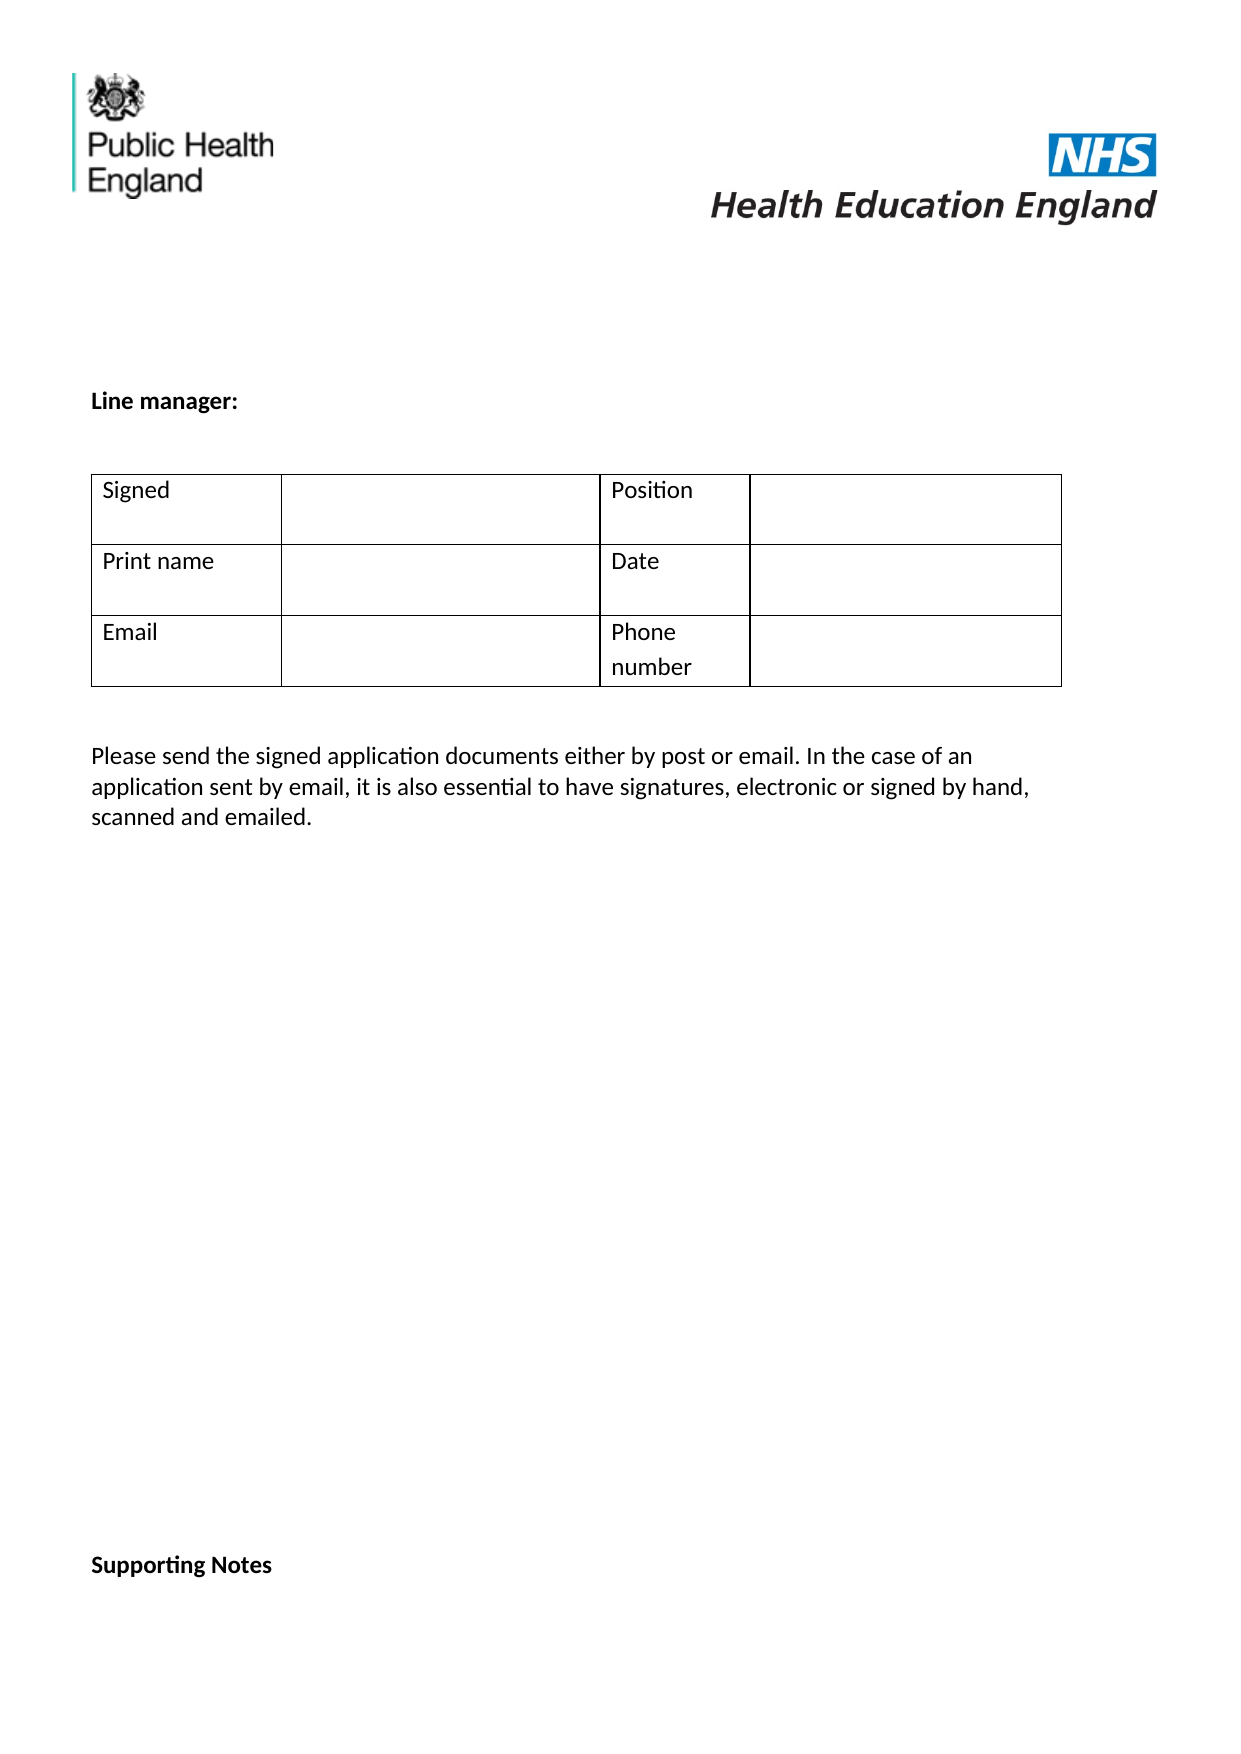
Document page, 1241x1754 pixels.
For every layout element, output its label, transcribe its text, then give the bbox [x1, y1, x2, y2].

table_cell [751, 616, 1061, 686]
table_cell Phone number [601, 616, 749, 686]
picture [72, 73, 274, 199]
table_cell [282, 616, 599, 686]
table_header [282, 475, 599, 544]
text Supporting Notes [91, 1550, 1090, 1580]
table_cell Print name [92, 545, 281, 615]
text Line manager: [91, 386, 1090, 416]
table_header [751, 475, 1061, 544]
table_cell [282, 545, 599, 615]
text Please send the signed application documents either by post or email. In the case of an application sent by email, it is also essential to have signatures, electronic or signed by hand, scanned and emailed. [91, 740, 1090, 832]
table_header Position [601, 475, 749, 544]
table_cell Date [601, 545, 749, 615]
table_cell [751, 545, 1061, 615]
table_cell Email [92, 616, 281, 686]
table_header Signed [92, 475, 281, 544]
picture [688, 73, 1215, 255]
